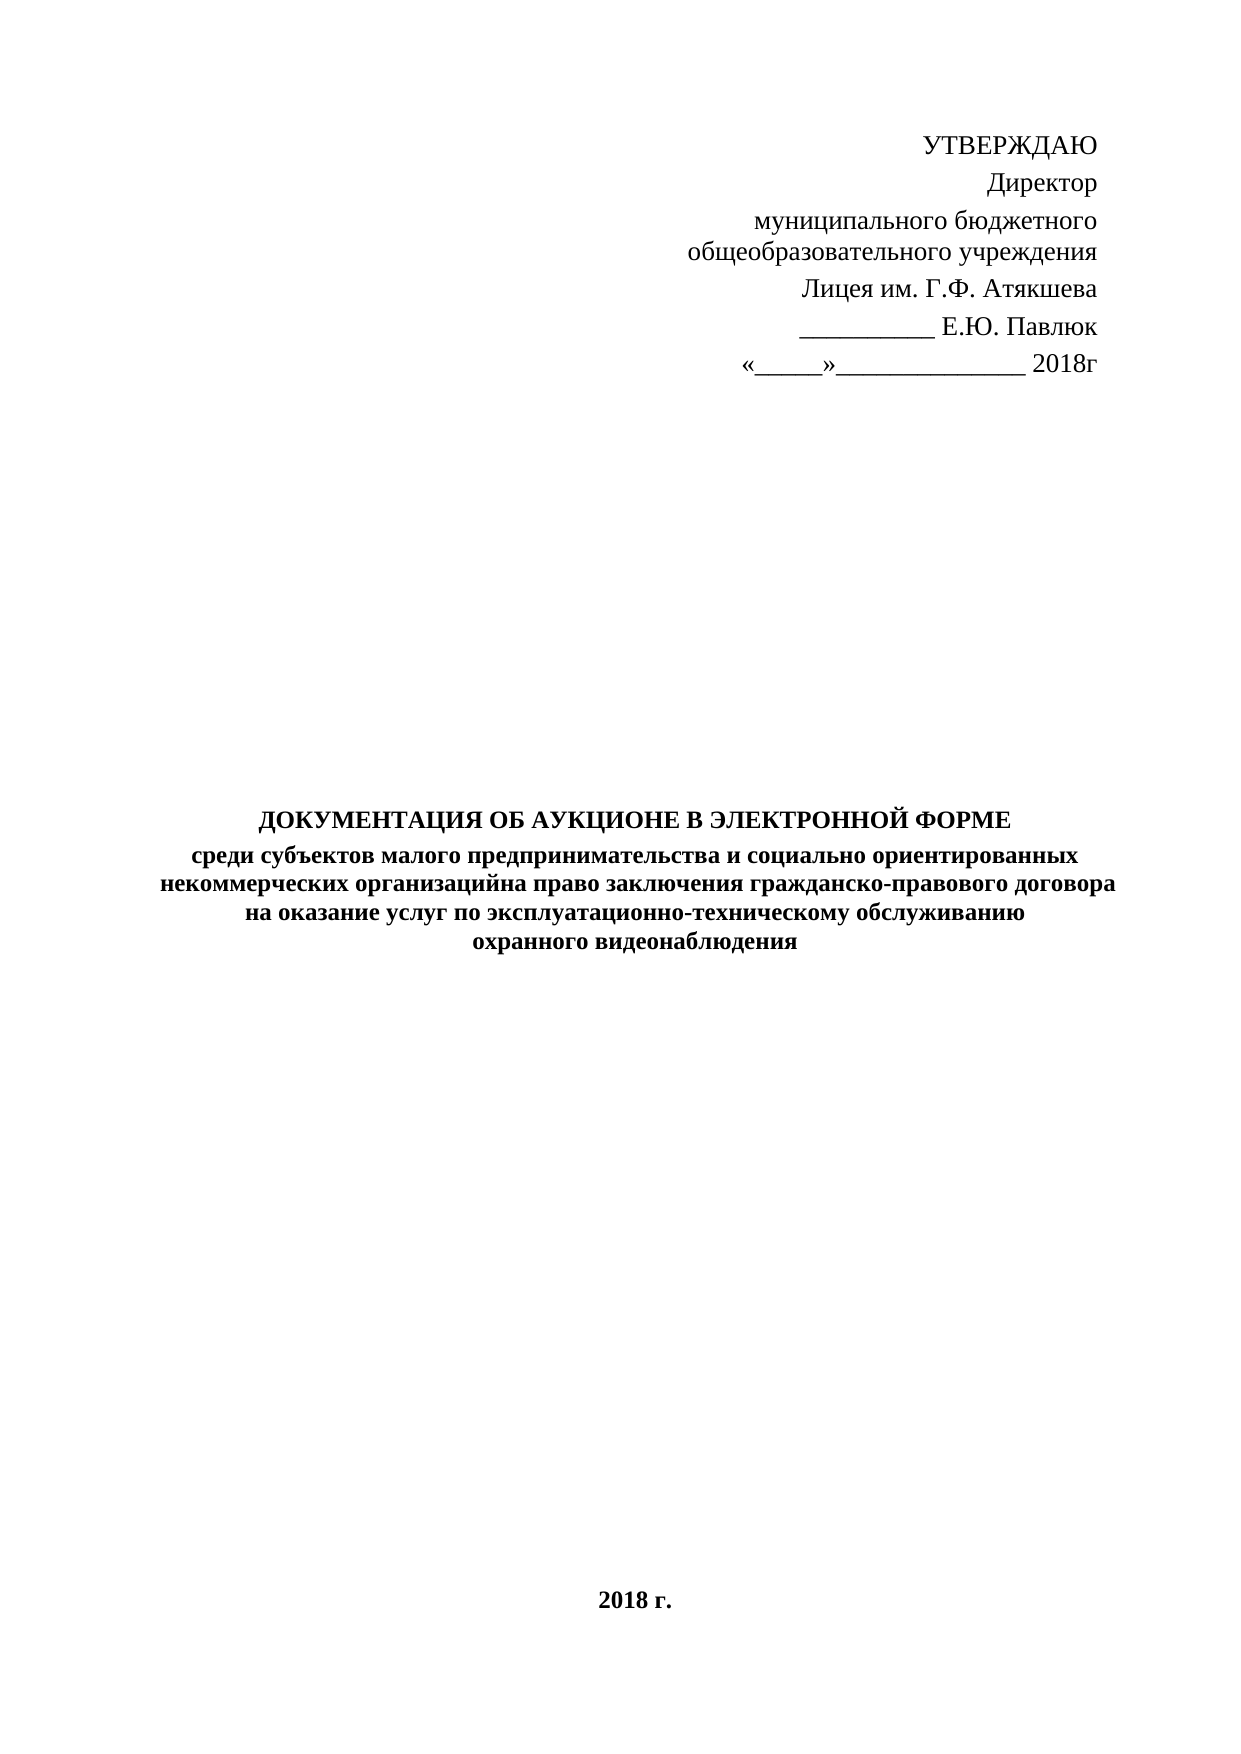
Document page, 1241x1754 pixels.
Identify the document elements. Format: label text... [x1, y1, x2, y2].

table_header [561, 94, 1108, 385]
text ДОКУМЕНТАЦИЯ ОБ АУКЦИОНЕ В ЭЛЕКТРОННОЙ ФОРМЕ [89, 805, 1181, 833]
text охранного видеонаблюдения [89, 926, 1181, 955]
text некоммерческих организацийна право заключения гражданско-правового договора [89, 868, 1181, 897]
text на оказание услуг по эксплуатационно-техническому обслуживанию [89, 897, 1181, 926]
text 2018 г. [89, 1585, 1181, 1613]
text среди субъектов малого предпринимательства и социально ориентированных [89, 840, 1181, 868]
